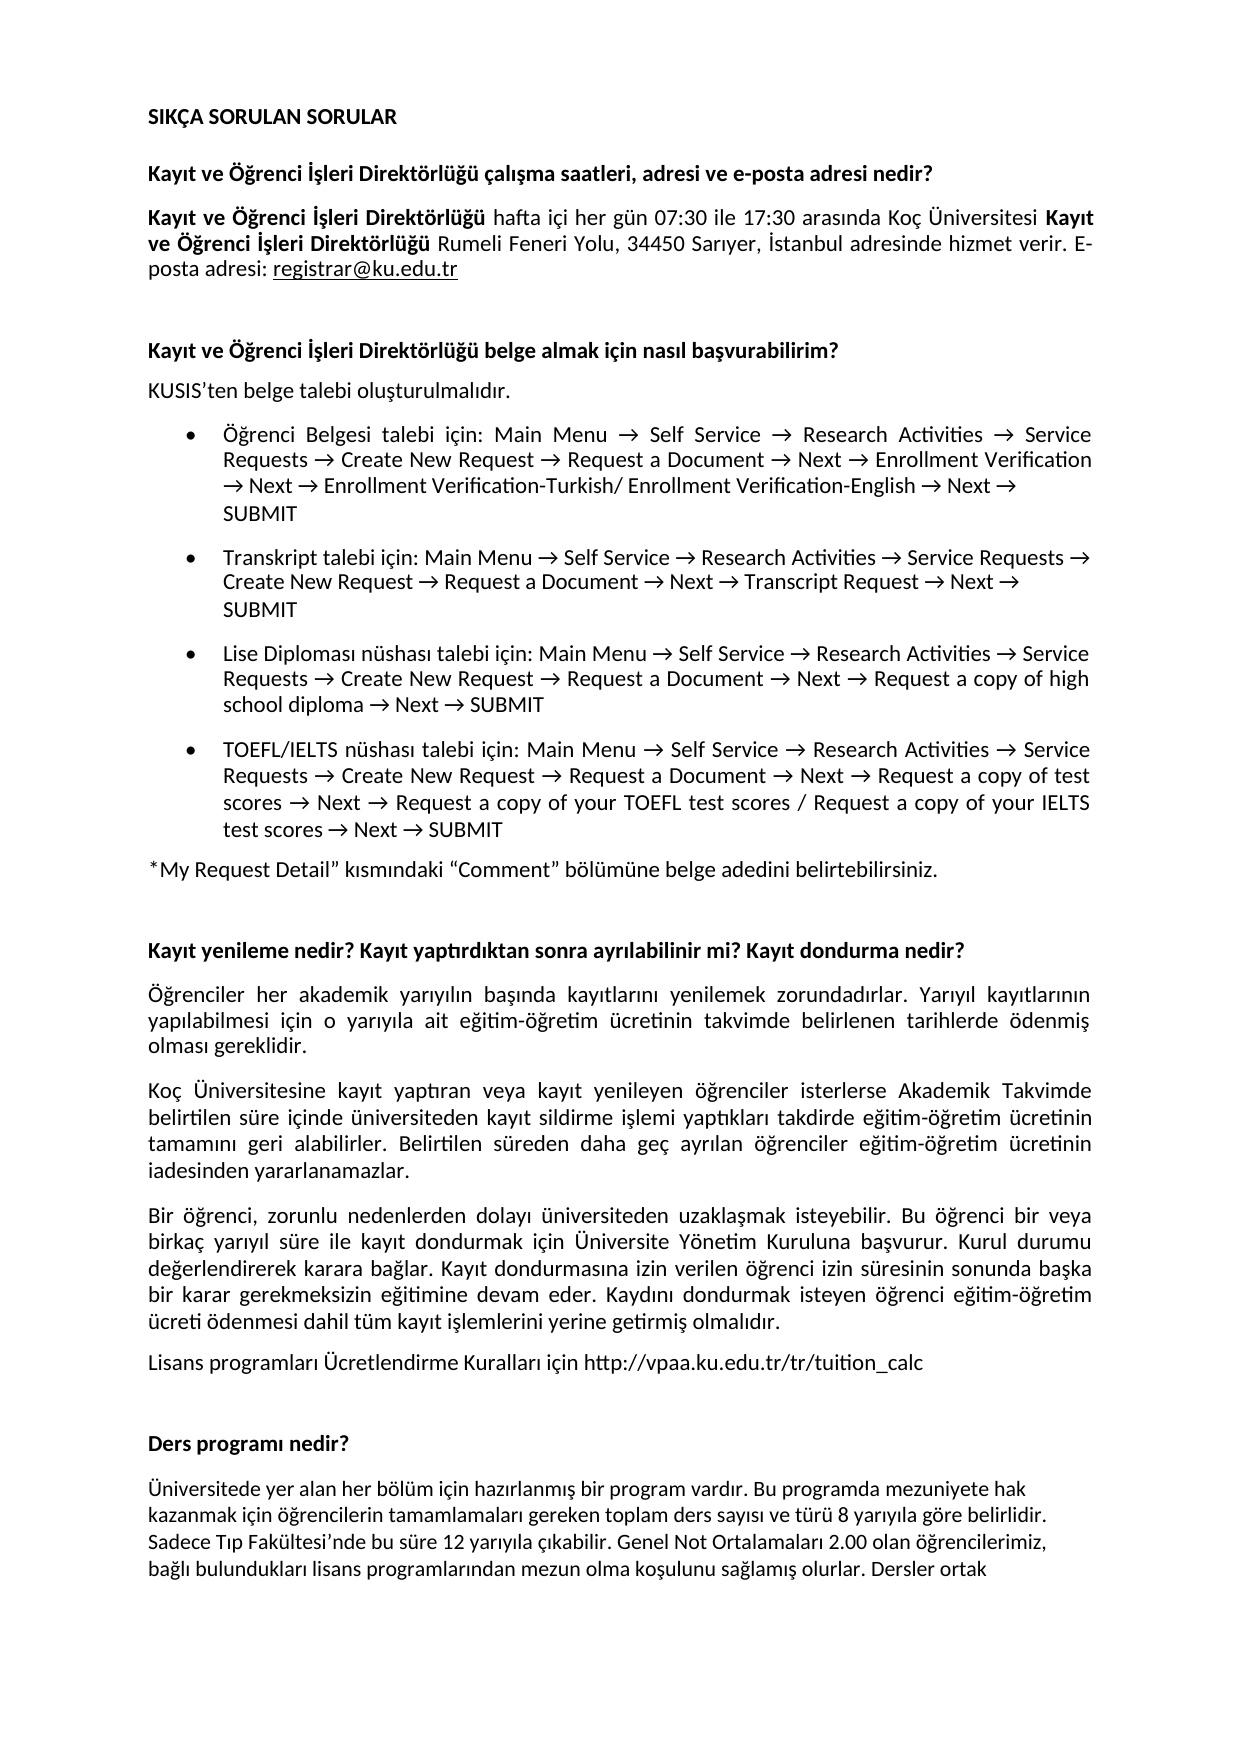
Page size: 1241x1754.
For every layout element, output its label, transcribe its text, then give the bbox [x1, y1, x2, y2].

text Koç Üniversitesine kayıt yaptıran veya kayıt yenileyen öğrenciler isterlerse Akademik Takvimde belirtilen süre içinde üniversiteden kayıt sildirme işlemi yaptıkları takdirde eğitim-öğretim ücretinin tamamını geri alabilirler. Belirtilen süreden daha geç ayrılan öğrenciler eğitim-öğretim ücretinin iadesinden yararlanamazlar. [148, 1078, 1094, 1184]
text Kayıt ve Öğrenci İşleri Direktörlüğü çalışma saatleri, adresi ve e-posta adresi nedir? [148, 159, 1094, 187]
list TOEFL/IELTS nüshası talebi için: Main Menu → Self Service → Research Activities → Service Requests → Create New Request → Request a Document → Next → Request a copy of test scores → Next → Request a copy of your TOEFL test scores / Request a copy of your IELTS test scores → Next → SUBMIT [185, 736, 1092, 843]
list Öğrenci Belgesi talebi için: Main Menu → Self Service → Research Activities → Service Requests → Create New Request → Request a Document → Next → Enrollment Verification → Next → Enrollment Verification-Turkish/ Enrollment Verification-English → Next → [185, 422, 1094, 499]
list Lise Diploması nüshası talebi için: Main Menu → Self Service → Research Activities → Service Requests → Create New Request → Request a Document → Next → Request a copy of high school diploma → Next → SUBMIT [185, 641, 1092, 718]
text Kayıt ve Öğrenci İşleri Direktörlüğü belge almak için nasıl başvurabilirim? [148, 336, 1094, 364]
text Bir öğrenci, zorunlu nedenlerden dolayı üniversiteden uzaklaşmak isteyebilir. Bu öğrenci bir veya birkaç yarıyıl süre ile kayıt dondurmak için Üniversite Yönetim Kuruluna başvurur. Kurul durumu değerlendirerek karara bağlar. Kayıt dondurmasına izin verilen öğrenci izin süresinin sonunda başka bir karar gerekmeksizin eğitimine devam eder. Kaydını dondurmak isteyen öğrenci eğitim-öğretim ücreti ödenmesi dahil tüm kayıt işlemlerini yerine getirmiş olmalıdır. [148, 1202, 1094, 1335]
text SUBMIT [223, 499, 1094, 527]
text SIKÇA SORULAN SORULAR [148, 102, 1094, 130]
list Transkript talebi için: Main Menu → Self Service → Research Activities → Service Requests → Create New Request → Request a Document → Next → Transcript Request → Next → [185, 545, 1092, 595]
text Ders programı nedir? [148, 1429, 1094, 1457]
text Lisans programları Ücretlendirme Kuralları için http://vpaa.ku.edu.tr/tr/tuition_calc [148, 1348, 1094, 1376]
text SUBMIT [223, 595, 1094, 623]
text Kayıt ve Öğrenci İşleri Direktörlüğü hafta içi her gün 07:30 ile 17:30 arasında Koç Üniversitesi Kayıt ve Öğrenci İşleri Direktörlüğü Rumeli Feneri Yolu, 34450 Sarıyer, İstanbul adresinde hizmet verir. E-posta adresi: registrar@ku.edu.tr [148, 205, 1094, 282]
text Kayıt yenileme nedir? Kayıt yaptırdıktan sonra ayrılabilinir mi? Kayıt dondurma nedir? [148, 937, 1094, 965]
text Üniversitede yer alan her bölüm için hazırlanmış bir program vardır. Bu programda mezuniyete hak kazanmak için öğrencilerin tamamlamaları gereken toplam ders sayısı ve türü 8 yarıyıla göre belirlidir. Sadece Tıp Fakültesi’nde bu süre 12 yarıyıla çıkabilir. Genel Not Ortalamaları 2.00 olan öğrencilerimiz, bağlı bulundukları lisans programlarından mezun olma koşulunu sağlamış olurlar. Dersler ortak [148, 1475, 1089, 1582]
text KUSIS’ten belge talebi oluşturulmalıdır. [148, 376, 1094, 404]
text Öğrenciler her akademik yarıyılın başında kayıtlarını yenilemek zorundadırlar. Yarıyıl kayıtlarının yapılabilmesi için o yarıyıla ait eğitim-öğretim ücretinin takvimde belirlenen tarihlerde ödenmiş olması gereklidir. [148, 982, 1092, 1060]
text *My Request Detail” kısmındaki “Comment” bölümüne belge adedini belirtebilirsiniz. [148, 856, 1094, 884]
